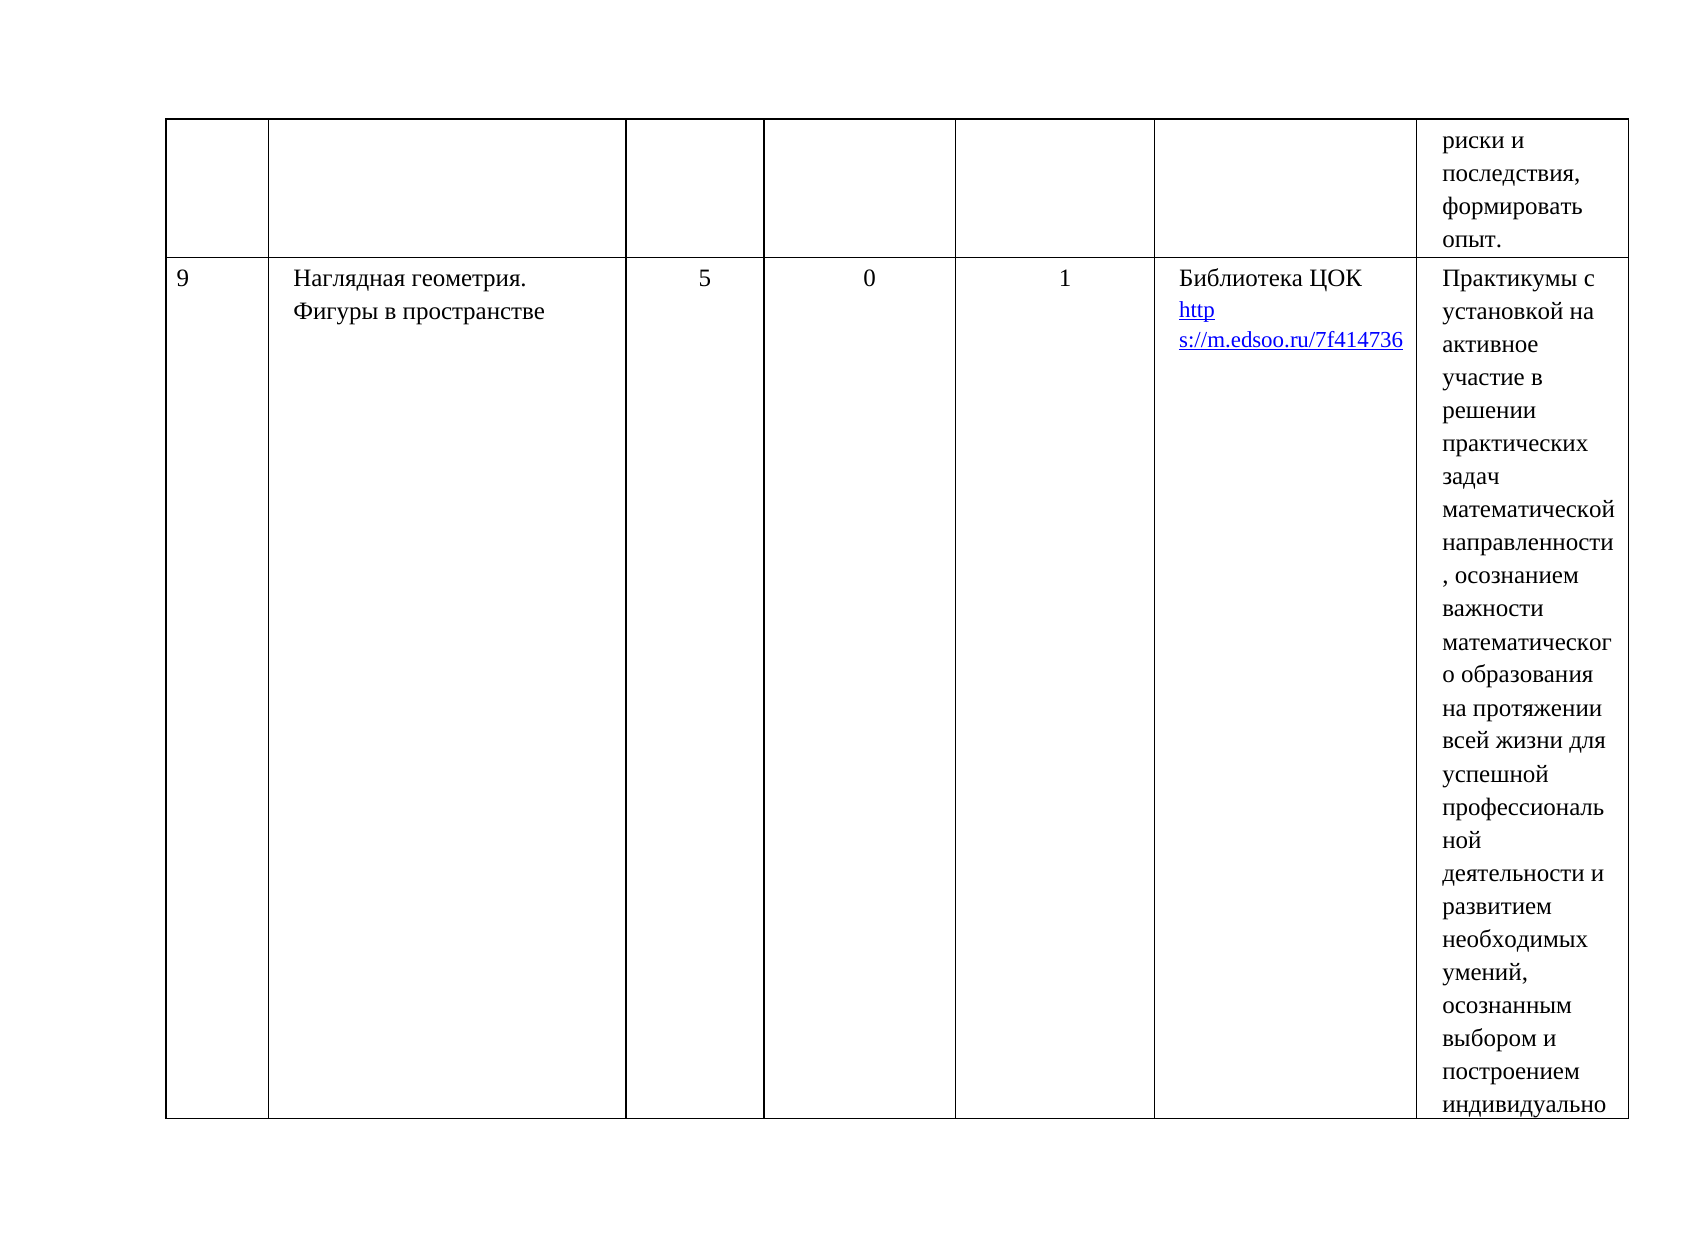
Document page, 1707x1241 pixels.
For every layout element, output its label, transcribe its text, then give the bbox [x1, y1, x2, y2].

table_cell 9 [167, 258, 268, 1118]
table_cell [269, 258, 625, 1118]
table_cell 0 [765, 258, 955, 1118]
table_cell 1 [956, 258, 1154, 1118]
table_cell 0 [765, 120, 955, 257]
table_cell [1417, 258, 1628, 1118]
table_cell 8 [167, 120, 268, 257]
table_cell 5 [627, 258, 763, 1118]
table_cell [1155, 120, 1416, 257]
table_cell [1417, 120, 1628, 257]
table_cell 12 [627, 120, 763, 257]
table_cell 2 [956, 120, 1154, 257]
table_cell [269, 120, 625, 257]
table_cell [1155, 258, 1416, 1118]
